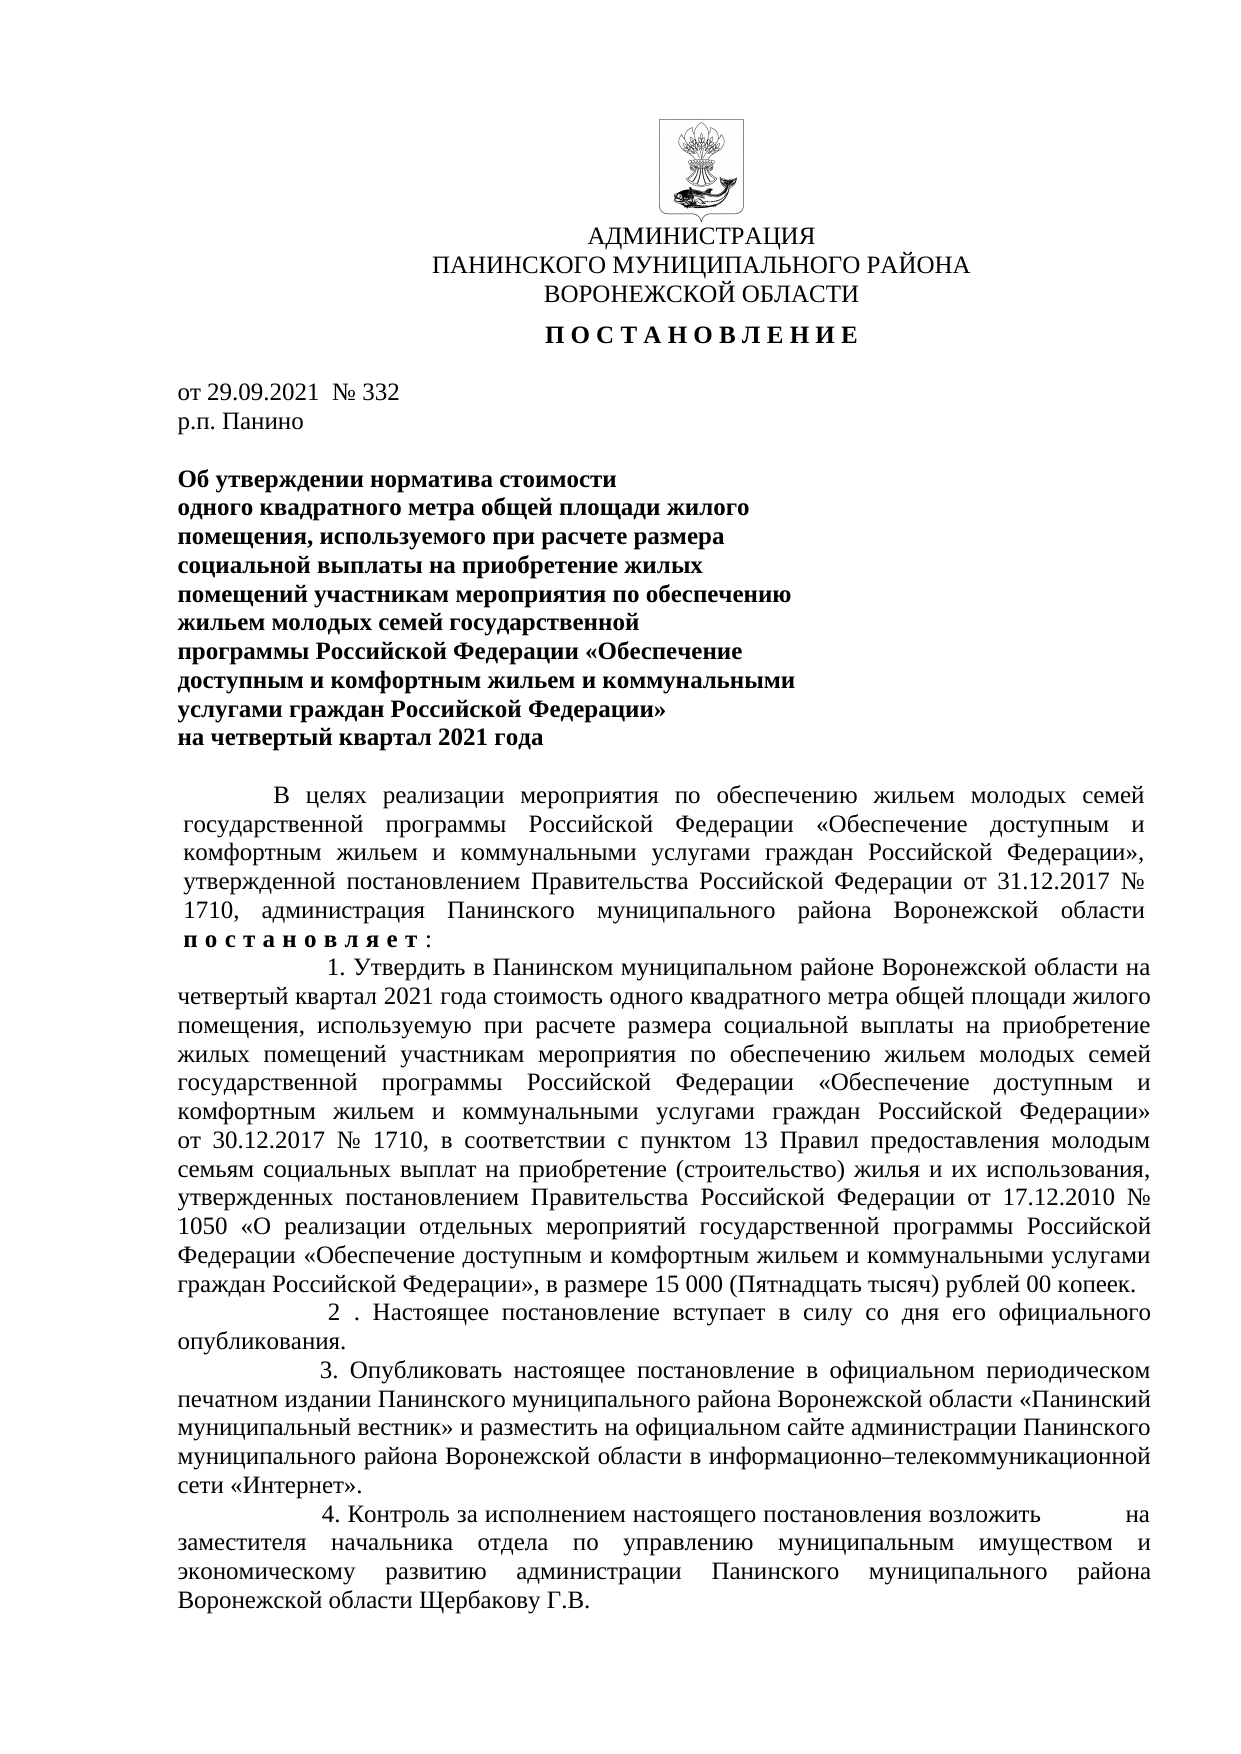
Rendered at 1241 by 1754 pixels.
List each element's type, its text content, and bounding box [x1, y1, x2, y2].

text Об утверждении норматива стоимости [177, 464, 1152, 492]
text одного квадратного метра общей площади жилого [177, 492, 1152, 521]
text ВОРОНЕЖСКОЙ ОБЛАСТИ [177, 279, 1152, 307]
text 3. Опубликовать настоящее постановление в официальном периодическом печатном издании Панинского муниципального района Воронежской области «Панинский муниципальный вестник» и разместить на официальном сайте администрации Панинского муниципального района Воронежской области в информационно–телекоммуникационной сети «Интернет». [177, 1355, 1152, 1499]
text помещения, используемого при расчете размера [177, 521, 1152, 550]
text услугами граждан Российской Федерации» [177, 694, 1152, 722]
text жильем молодых семей государственной [177, 607, 1152, 636]
text р.п. Панино [177, 406, 1158, 435]
text ПАНИНСКОГО МУНИЦИПАЛЬНОГО РАЙОНА [177, 250, 1152, 279]
text 4. Контроль за исполнением настоящего постановления возложить на заместителя начальника отдела по управлению муниципальным имуществом и экономическому развитию администрации Панинского муниципального района Воронежской области Щербакову Г.В. [177, 1499, 1152, 1614]
text социальной выплаты на приобретение жилых [177, 550, 1152, 579]
text В целях реализации мероприятия по обеспечению жильем молодых семей государственной программы Российской Федерации «Обеспечение доступным и комфортным жильем и коммунальными услугами граждан Российской Федерации», утвержденной постановлением Правительства Российской Федерации от 31.12.2017 № 1710, администрация Панинского муниципального района Воронежской области постановляет: [183, 780, 1145, 952]
text программы Российской Федерации «Обеспечение [177, 636, 1152, 665]
text помещений участникам мероприятия по обеспечению [177, 579, 1152, 607]
picture [658, 118, 745, 222]
text 2 . Настоящее постановление вступает в силу со дня его официального опубликования. [177, 1297, 1152, 1355]
text 1. Утвердить в Панинском муниципальном районе Воронежской области на четвертый квартал 2021 года стоимость одного квадратного метра общей площади жилого помещения, используемую при расчете размера социальной выплаты на приобретение жилых помещений участникам мероприятия по обеспечению жильем молодых семей государственной программы Российской Федерации «Обеспечение доступным и комфортным жильем и коммунальными услугами граждан Российской Федерации» от 30.12.2017 № 1710, в соответствии с пунктом 13 Правил предоставления молодым семьям социальных выплат на приобретение (строительство) жилья и их использования, утвержденных постановлением Правительства Российской Федерации от 17.12.2010 № 1050 «О реализации отдельных мероприятий государственной программы Российской Федерации «Обеспечение доступным и комфортным жильем и коммунальными услугами граждан Российской Федерации», в размере 15 000 (Пятнадцать тысяч) рублей 00 копеек. [177, 952, 1152, 1297]
text на четвертый квартал 2021 года [177, 722, 1152, 751]
text АДМИНИСТРАЦИЯ [177, 221, 1152, 250]
text ПОСТАНОВЛЕНИЕ [177, 320, 1152, 349]
text от 29.09.2021 № 332 [177, 377, 1158, 406]
text доступным и комфортным жильем и коммунальными [177, 665, 1152, 694]
